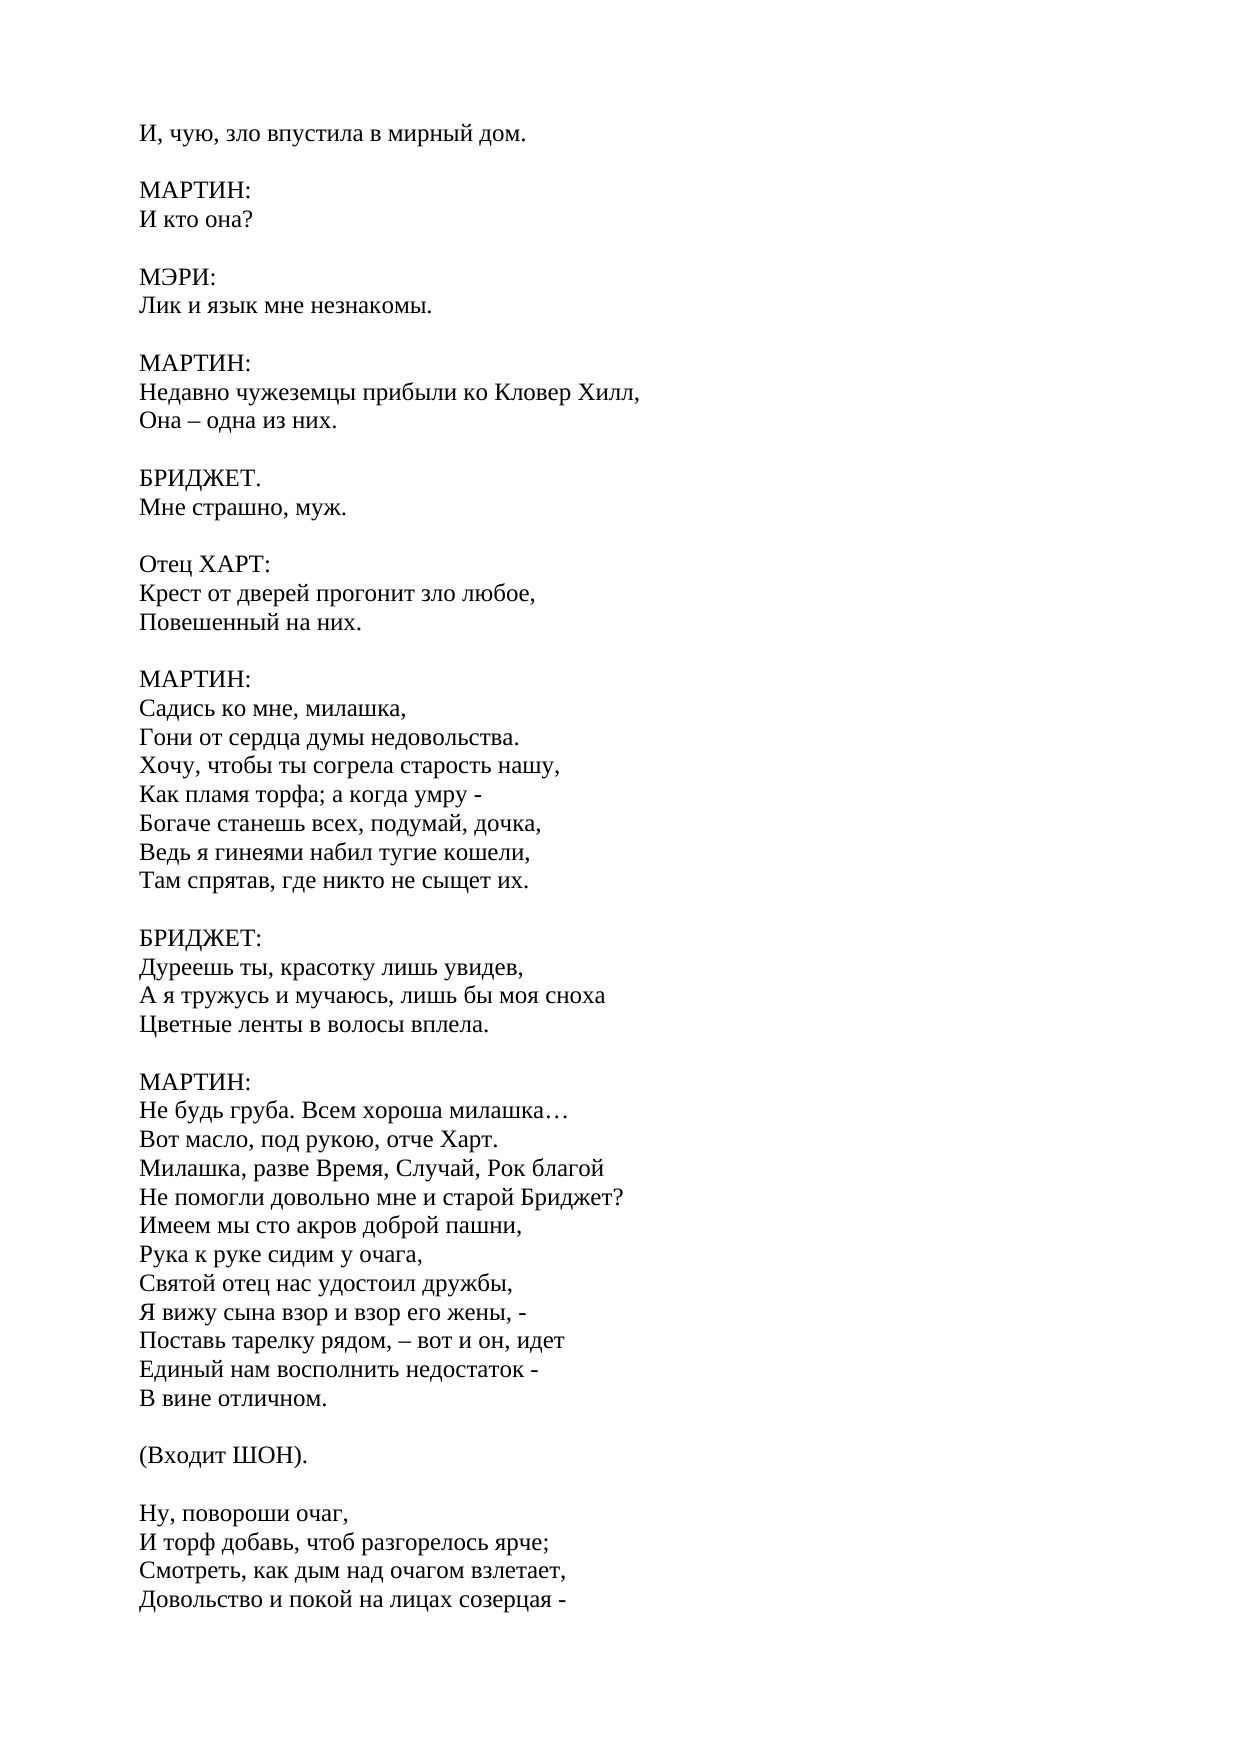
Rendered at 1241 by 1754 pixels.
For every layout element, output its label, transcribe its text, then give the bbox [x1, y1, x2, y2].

text Недавно чужеземцы прибыли ко Кловер Хилл, [139, 377, 1101, 406]
text Ну, повороши очаг, [139, 1498, 1101, 1527]
text Садись ко мне, милашка, [139, 693, 1101, 722]
text Повешенный на них. [139, 607, 1101, 636]
text Цветные ленты в волосы вплела. [139, 1009, 1101, 1038]
text Гони от сердца думы недовольства. [139, 722, 1101, 751]
text И торф добавь, чтоб разгорелось ярче; [139, 1527, 1101, 1556]
text МАРТИН: [139, 348, 1101, 377]
text Крест от дверей прогонит зло любое, [139, 578, 1101, 607]
text И кто она? [139, 204, 1101, 233]
text Как пламя торфа; а когда умру - [139, 779, 1101, 808]
text Там спрятав, где никто не сыщет их. [139, 866, 1101, 894]
text БРИДЖЕТ: [139, 923, 1101, 952]
text Довольство и покой на лицах созерцая - [139, 1584, 1101, 1613]
text Поставь тарелку рядом, – вот и он, идет [139, 1326, 1101, 1354]
text Единый нам восполнить недостаток - [139, 1354, 1101, 1383]
text Имеем мы сто акров доброй пашни, [139, 1211, 1101, 1239]
text БРИДЖЕТ. [139, 463, 1101, 492]
text Не помогли довольно мне и старой Бриджет? [139, 1182, 1101, 1211]
text Не будь груба. Всем хороша милашка… [139, 1096, 1101, 1124]
text Ведь я гинеями набил тугие кошели, [139, 837, 1101, 866]
text Мне страшно, муж. [139, 492, 1101, 521]
text Богаче станешь всех, подумай, дочка, [139, 808, 1101, 837]
text И, чую, зло впустила в мирный дом. [139, 118, 1101, 147]
text Вот масло, под рукою, отче Харт. [139, 1124, 1101, 1153]
text Смотреть, как дым над очагом взлетает, [139, 1556, 1101, 1584]
text Рука к руке сидим у очага, [139, 1239, 1101, 1268]
text Святой отец нас удостоил дружбы, [139, 1268, 1101, 1297]
text МЭРИ: [139, 262, 1101, 291]
text А я тружусь и мучаюсь, лишь бы моя сноха [139, 981, 1101, 1009]
text Хочу, чтобы ты согрела старость нашу, [139, 751, 1101, 779]
text Я вижу сына взор и взор его жены, - [139, 1297, 1101, 1326]
text МАРТИН: [139, 176, 1101, 204]
text Лик и язык мне незнакомы. [139, 291, 1101, 319]
text В вине отличном. [139, 1383, 1101, 1412]
text (Входит ШОН). [139, 1441, 1101, 1469]
text МАРТИН: [139, 664, 1101, 693]
text Милашка, разве Время, Случай, Рок благой [139, 1153, 1101, 1182]
text Она – одна из них. [139, 406, 1101, 434]
text Отец ХАРТ: [139, 549, 1101, 578]
text МАРТИН: [139, 1067, 1101, 1096]
text Дуреешь ты, красотку лишь увидев, [139, 952, 1101, 981]
